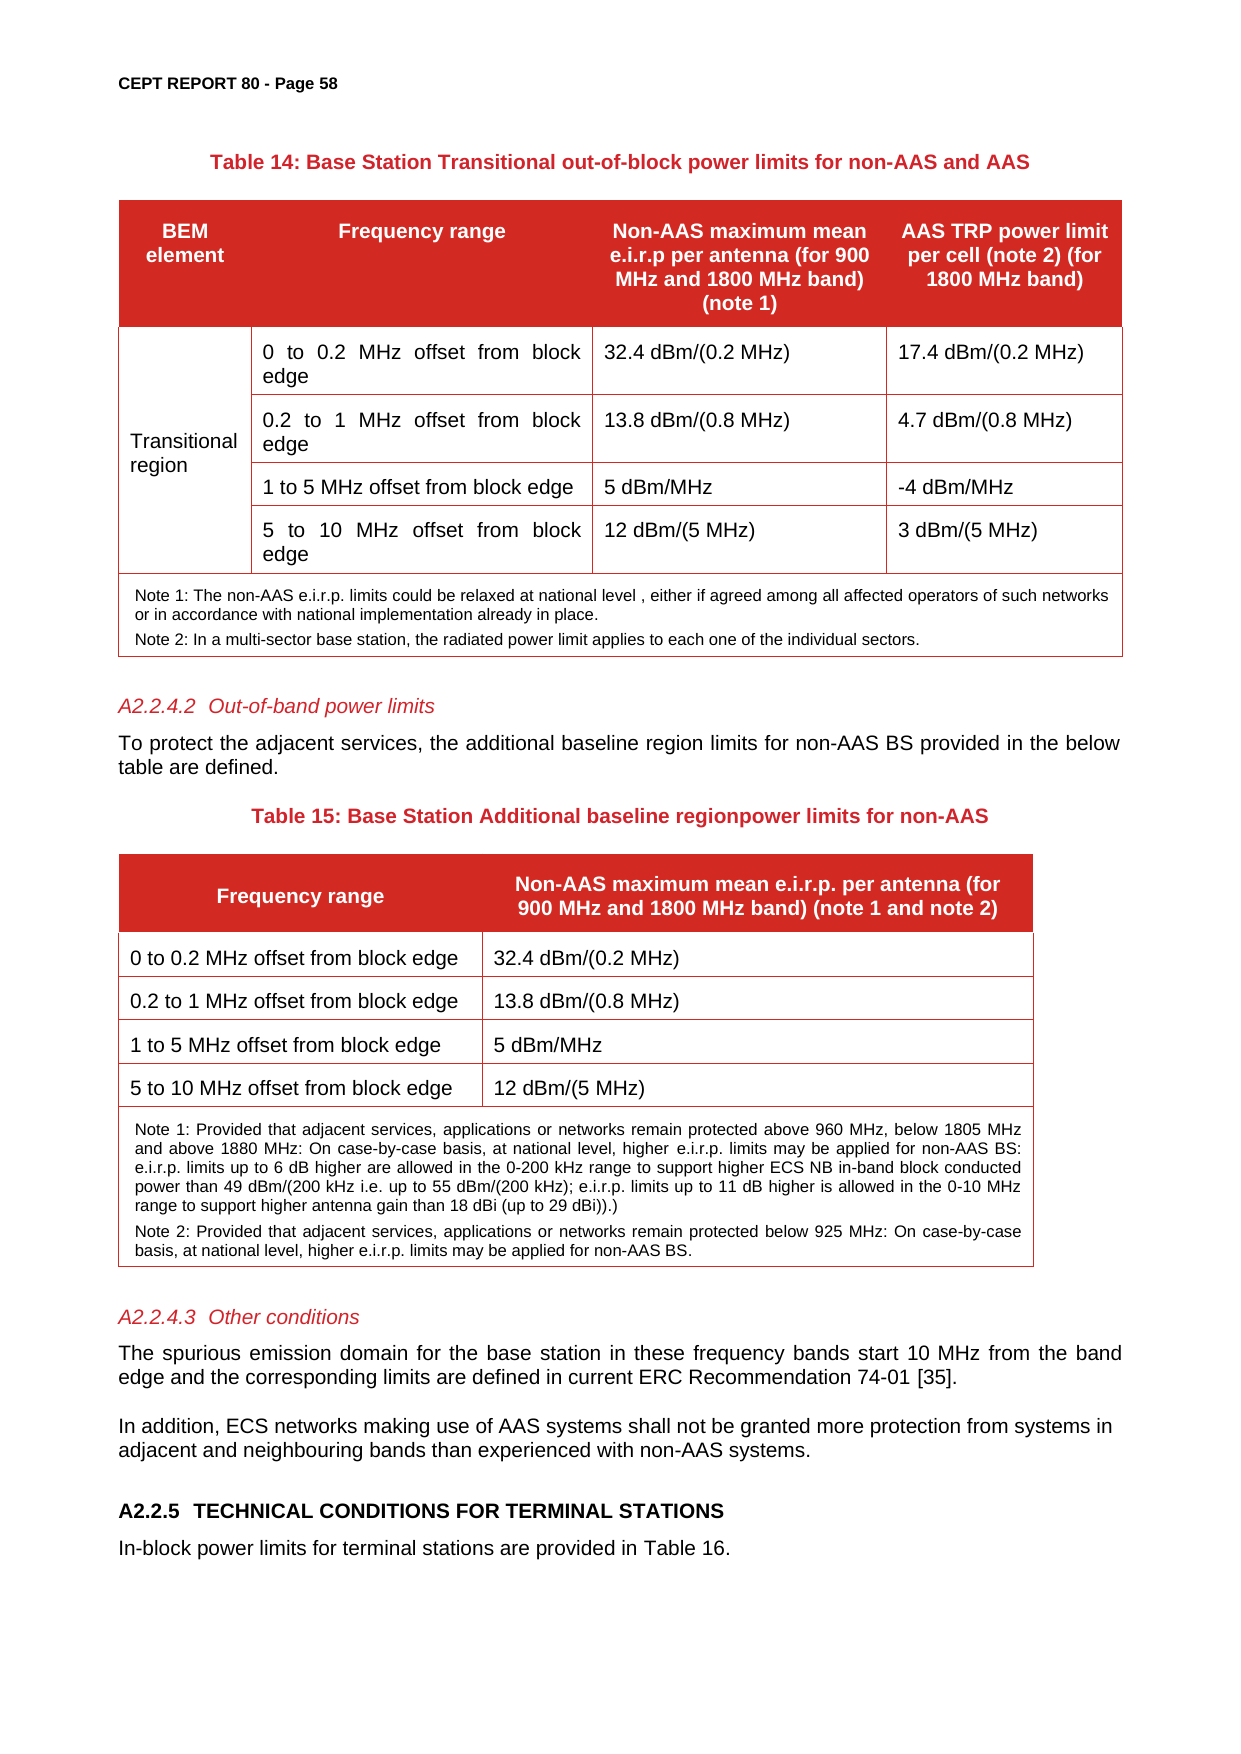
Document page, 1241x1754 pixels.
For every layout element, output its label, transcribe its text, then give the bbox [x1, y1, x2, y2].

text Table 15: Base Station Additional baseline regionpower limits for non-AAS [118, 803, 1122, 827]
text The spurious emission domain for the base station in these frequency bands start 10 MHz from the band edge and the corresponding limits are defined in current ERC Recommendation 74-01 [35]. [118, 1341, 1122, 1389]
table_cell Note 1: The non-AAS e.i.r.p. limits could be relaxed at national level , either if agreed among all affected operators of such networks or in accordance with national implementation already in place. Note 2: In a multi-sector base station, the radiated power limit applies to each one of the individual sectors. [119, 574, 1122, 656]
table_header Frequency range [119, 854, 482, 932]
subtitle Other conditions [118, 1304, 1122, 1328]
table_cell 5 dBm/MHz [593, 463, 886, 505]
table_cell 5 to 10 MHz offset from block edge [252, 506, 592, 572]
table_cell 1 to 5 MHz offset from block edge [252, 463, 592, 505]
table_cell 5 dBm/MHz [483, 1020, 1033, 1063]
table_cell 12 dBm/(5 MHz) [593, 506, 886, 572]
table_cell 0.2 to 1 MHz offset from block edge [119, 977, 482, 1019]
table_header AAS TRP power limit per cell (note 2) (for 1800 MHz band) [887, 200, 1122, 327]
table_cell 32.4 dBm/(0.2 MHz) [483, 934, 1033, 976]
subtitle TECHNICAL CONDITIONS FOR TERMINAL STATIONS [118, 1499, 1122, 1523]
text To protect the adjacent services, the additional baseline region limits for non-AAS BS provided in the below table are defined. [118, 731, 1122, 778]
table_cell 3 dBm/(5 MHz) [887, 506, 1122, 572]
table_cell 0 to 0.2 MHz offset from block edge [252, 328, 592, 394]
table_header Non-AAS maximum mean e.i.r.p per antenna (for 900 MHz and 1800 MHz band) (note 1) [593, 200, 886, 327]
text In-block power limits for terminal stations are provided in Table 16. [118, 1536, 1122, 1560]
table_cell 0.2 to 1 MHz offset from block edge [252, 395, 592, 462]
table_cell 12 dBm/(5 MHz) [483, 1064, 1033, 1106]
table_cell 17.4 dBm/(0.2 MHz) [887, 328, 1122, 394]
table_cell 32.4 dBm/(0.2 MHz) [593, 328, 886, 394]
table_cell 13.8 dBm/(0.8 MHz) [483, 977, 1033, 1019]
table_header Non-AAS maximum mean e.i.r.p. per antenna (for 900 MHz and 1800 MHz band) (note 1 and note 2) [483, 854, 1033, 932]
table_cell 0 to 0.2 MHz offset from block edge [119, 934, 482, 976]
table_header BEM element [119, 200, 251, 327]
table_cell 13.8 dBm/(0.8 MHz) [593, 395, 886, 462]
subtitle Out-of-band power limits [118, 694, 1122, 718]
table_cell Transitional region [119, 328, 251, 572]
text In addition, ECS networks making use of AAS systems shall not be granted more protection from systems in adjacent and neighbouring bands than experienced with non-AAS systems. [118, 1414, 1122, 1462]
table_cell 1 to 5 MHz offset from block edge [119, 1020, 482, 1063]
table_header Frequency range [252, 200, 592, 327]
table_cell 4.7 dBm/(0.8 MHz) [887, 395, 1122, 462]
table_cell Note 1: Provided that adjacent services, applications or networks remain protected above 960 MHz, below 1805 MHz and above 1880 MHz: On case-by-case basis, at national level, higher e.i.r.p. limits may be applied for non-AAS BS: e.i.r.p. limits up to 6 dB higher are allowed in the 0-200 kHz range to support higher ECS NB in-band block conducted power than 49 dBm/(200 kHz i.e. up to 55 dBm/(200 kHz); e.i.r.p. limits up to 11 dB higher is allowed in the 0-10 MHz range to support higher antenna gain than 18 dBi (up to 29 dBi)).) Note 2: Provided that adjacent services, applications or networks remain protected below 925 MHz: On case-by-case basis, at national level, higher e.i.r.p. limits may be applied for non-AAS BS. [119, 1107, 1033, 1266]
table_cell -4 dBm/MHz [887, 463, 1122, 505]
table_cell 5 to 10 MHz offset from block edge [119, 1064, 482, 1106]
text Table 14: Base Station Transitional out-of-block power limits for non-AAS and AAS [118, 150, 1122, 174]
